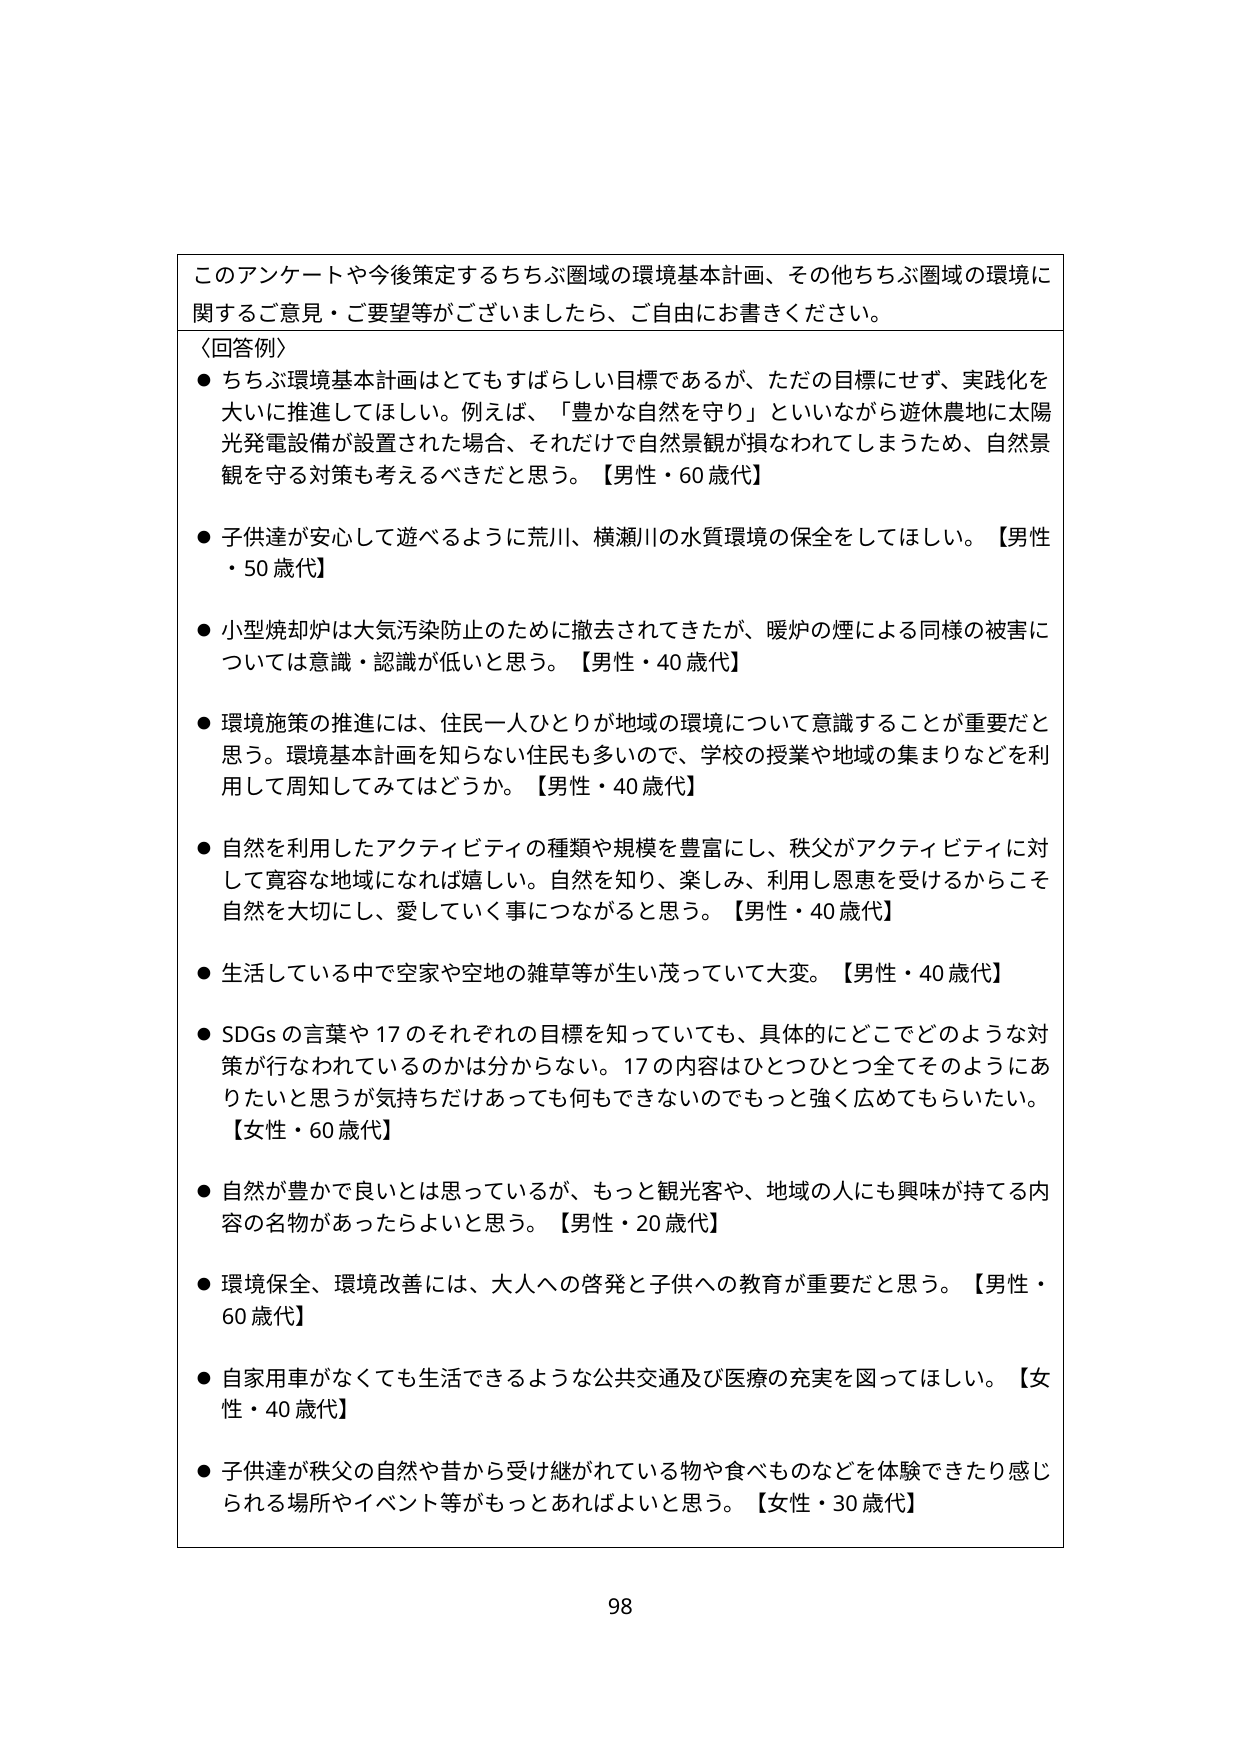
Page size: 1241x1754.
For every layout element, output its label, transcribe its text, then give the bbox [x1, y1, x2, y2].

table_header このアンケートや今後策定するちちぶ圏域の環境基本計画、その他ちちぶ圏域の環境に関するご意見・ご要望等がございましたら、ご自由にお書きください。 [178, 255, 1063, 330]
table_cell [178, 331, 1063, 1547]
